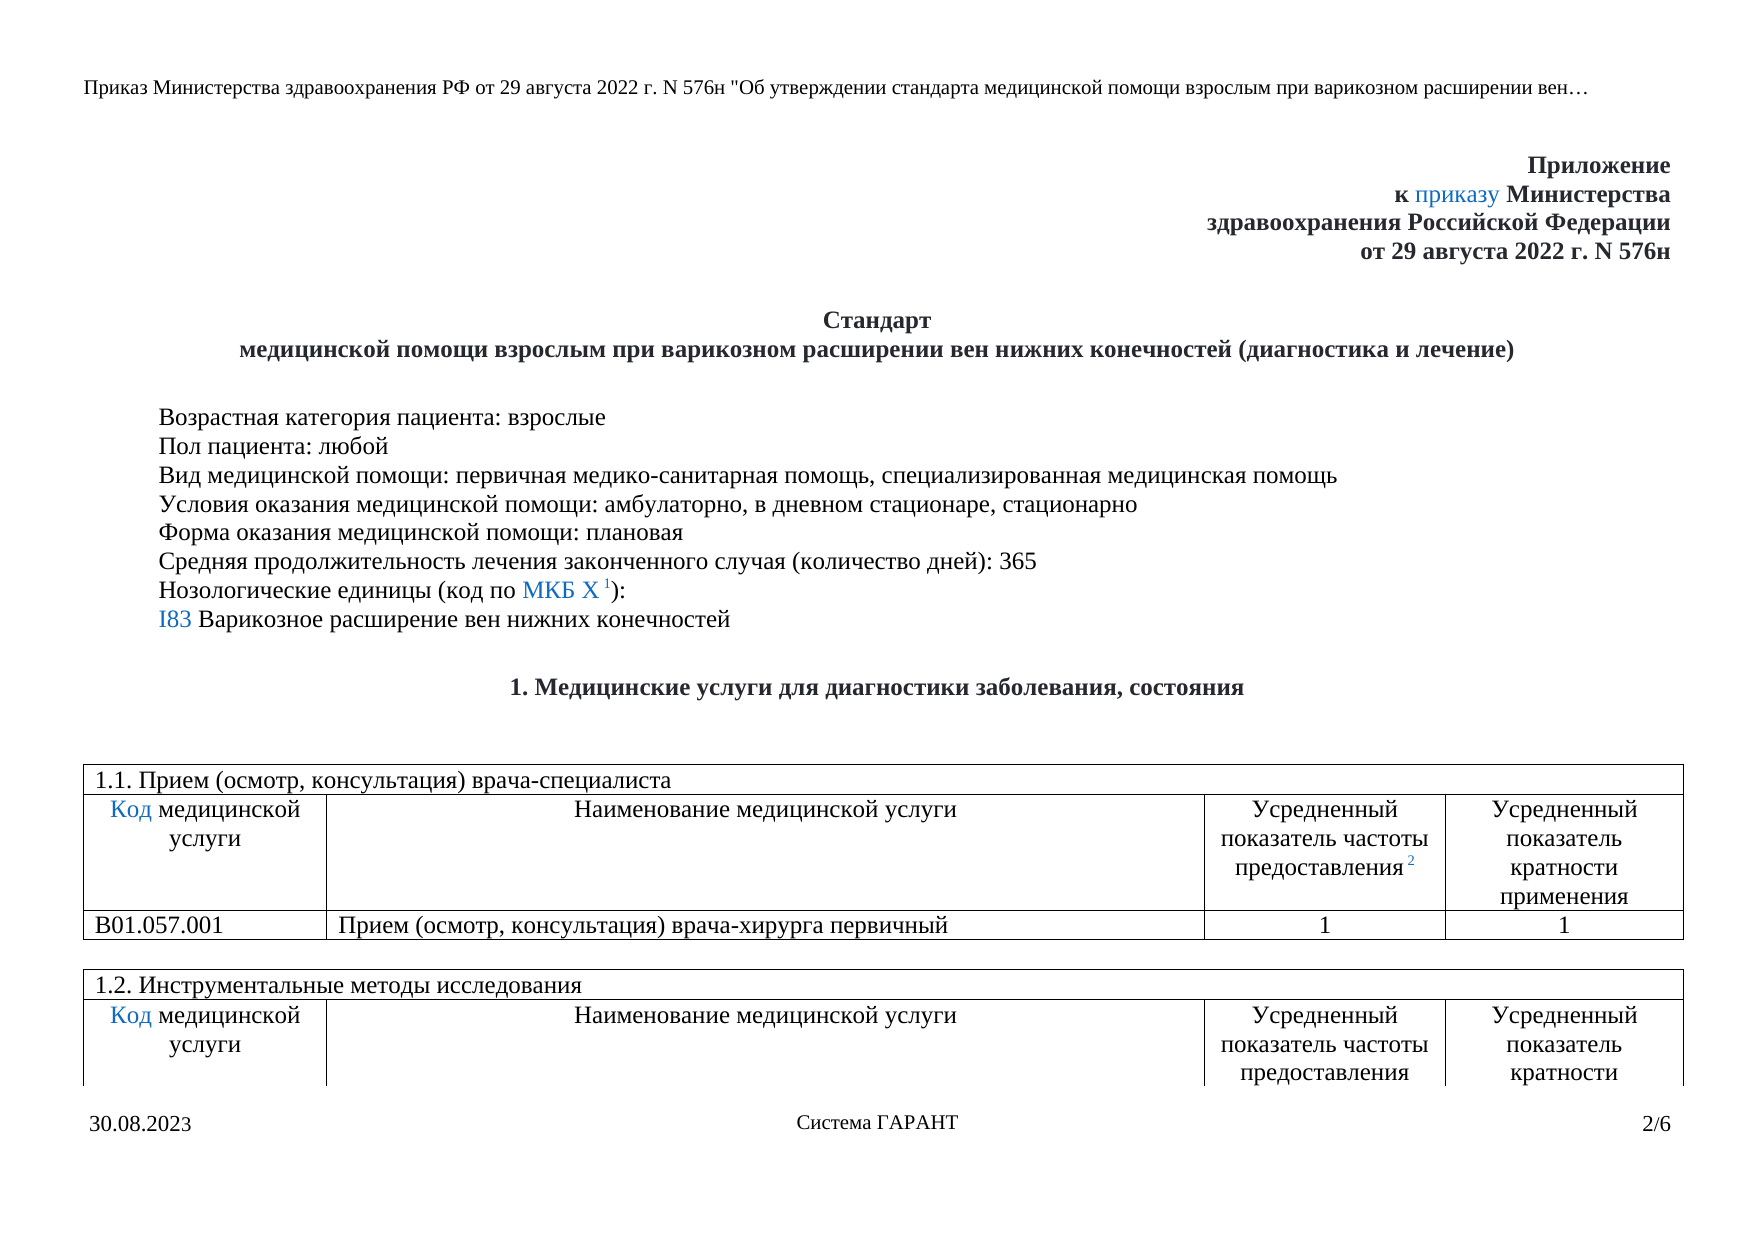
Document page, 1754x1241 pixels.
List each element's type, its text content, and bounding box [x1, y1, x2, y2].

table_cell 1 [1205, 911, 1445, 939]
text I83 Варикозное расширение вен нижних конечностей [83, 604, 1671, 632]
text Возрастная категория пациента: взрослые [83, 402, 1671, 431]
text Форма оказания медицинской помощи: плановая [83, 517, 1671, 546]
table_cell 1 [1446, 911, 1683, 939]
subtitle 1. Медицинские услуги для диагностики заболевания, состояния [83, 672, 1671, 701]
text Приложение к приказу Министерства здравоохранения Российской Федерации от 29 августа 2022 г. N 576н [83, 150, 1671, 265]
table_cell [84, 1000, 326, 1086]
text Нозологические единицы (код по МКБ X 1): [83, 575, 1671, 604]
table_cell Усредненный показатель частоты предоставления 2 [1205, 795, 1445, 909]
table_cell Наименование медицинской услуги [327, 795, 1204, 909]
text Условия оказания медицинской помощи: амбулаторно, в дневном стационаре, стационарно [83, 489, 1671, 517]
text Средняя продолжительность лечения законченного случая (количество дней): 365 [83, 546, 1671, 575]
table_cell В01.057.001 [84, 911, 326, 939]
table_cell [1446, 1000, 1683, 1086]
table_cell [1205, 1000, 1445, 1086]
table_cell Усредненный показатель кратности применения [1446, 795, 1683, 909]
text Пол пациента: любой [83, 431, 1671, 460]
table_header 1.2. Инструментальные методы исследования [84, 970, 1683, 999]
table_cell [327, 1000, 1204, 1086]
table_cell Прием (осмотр, консультация) врача-хирурга первичный [327, 911, 1204, 939]
table_cell Код медицинской услуги [84, 795, 326, 909]
table_header 1.1. Прием (осмотр, консультация) врача-специалиста [84, 765, 1683, 793]
subtitle Стандарт медицинской помощи взрослым при варикозном расширении вен нижних конечностей (диагностика и лечение) [83, 305, 1671, 362]
text Вид медицинской помощи: первичная медико-санитарная помощь, специализированная медицинская помощь [83, 460, 1671, 489]
